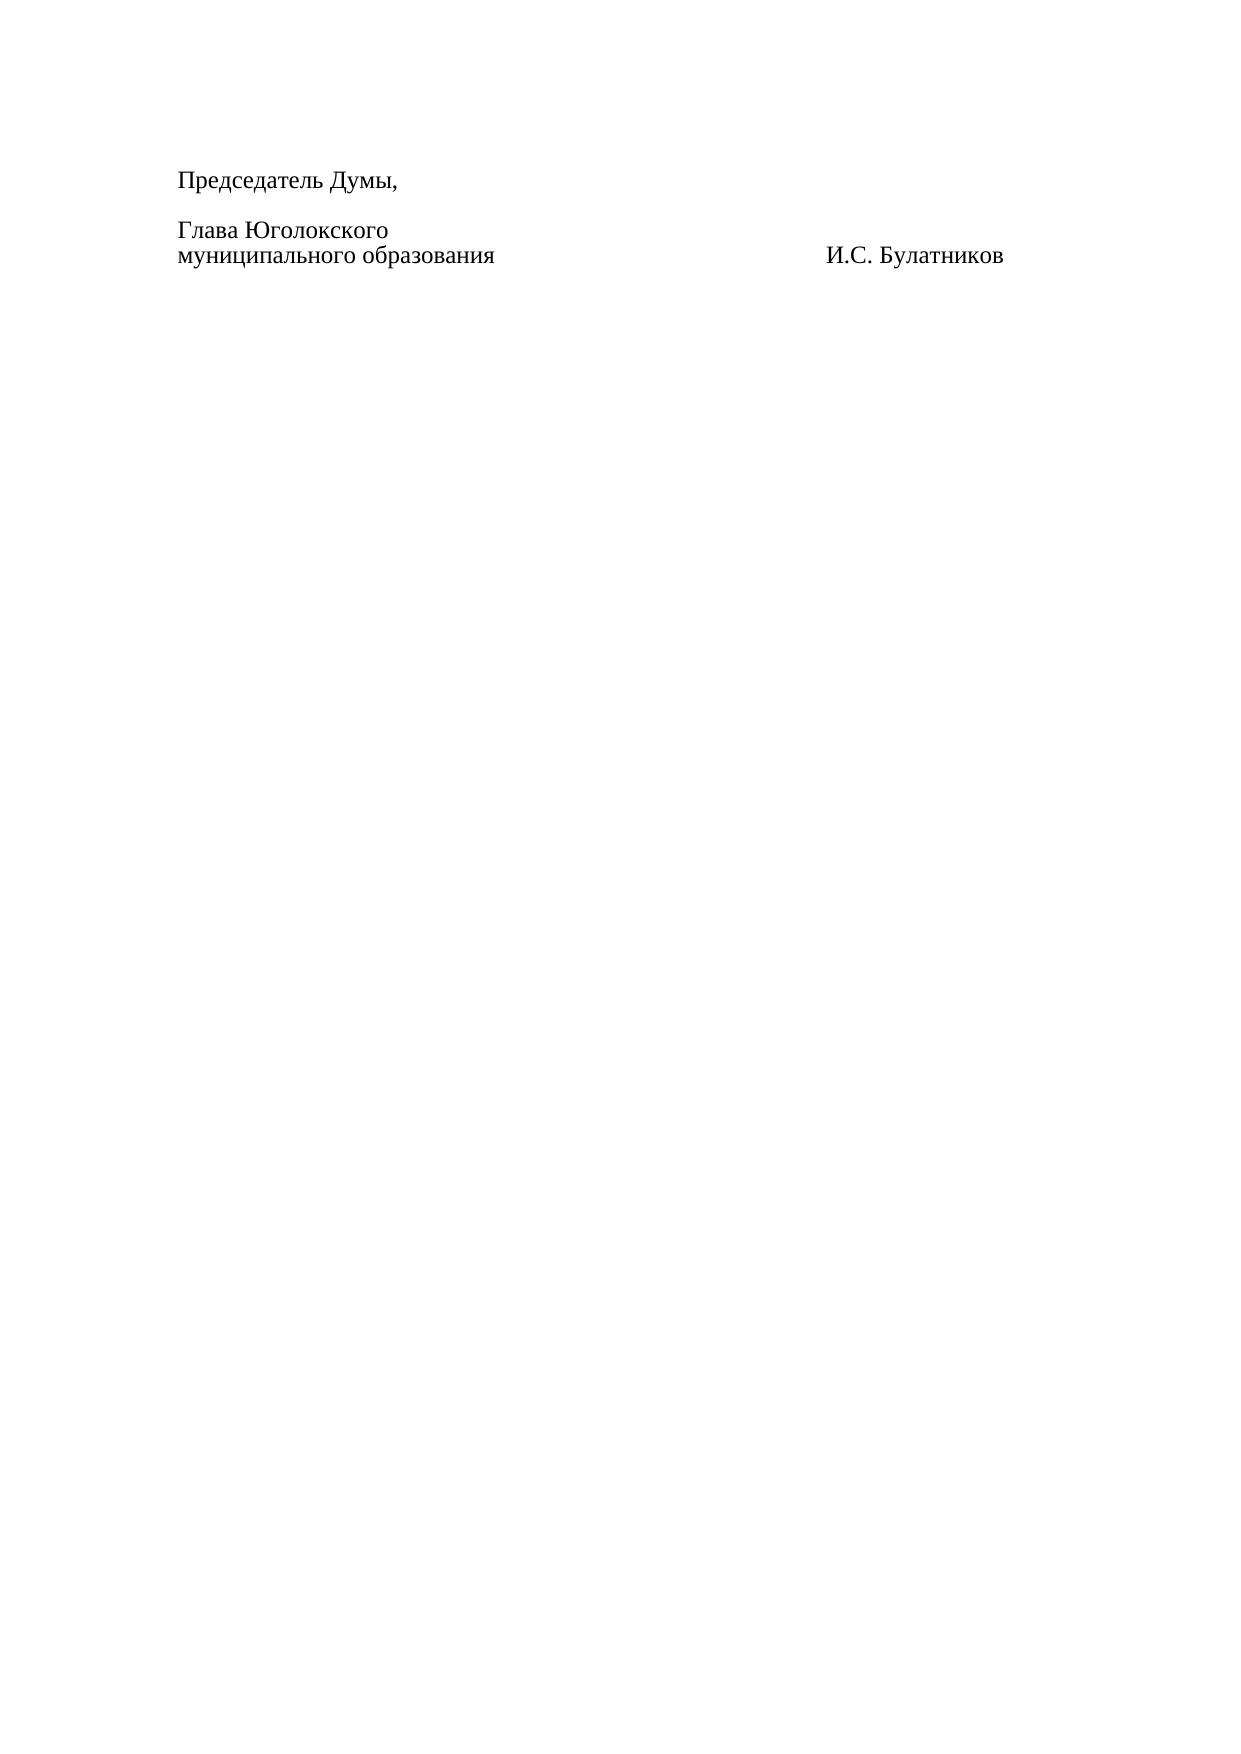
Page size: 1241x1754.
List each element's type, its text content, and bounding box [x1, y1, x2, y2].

text Глава Юголокского [177, 218, 1152, 243]
text муниципального образования И.С. Булатников [177, 243, 1152, 268]
text Председатель Думы, [177, 168, 1152, 193]
